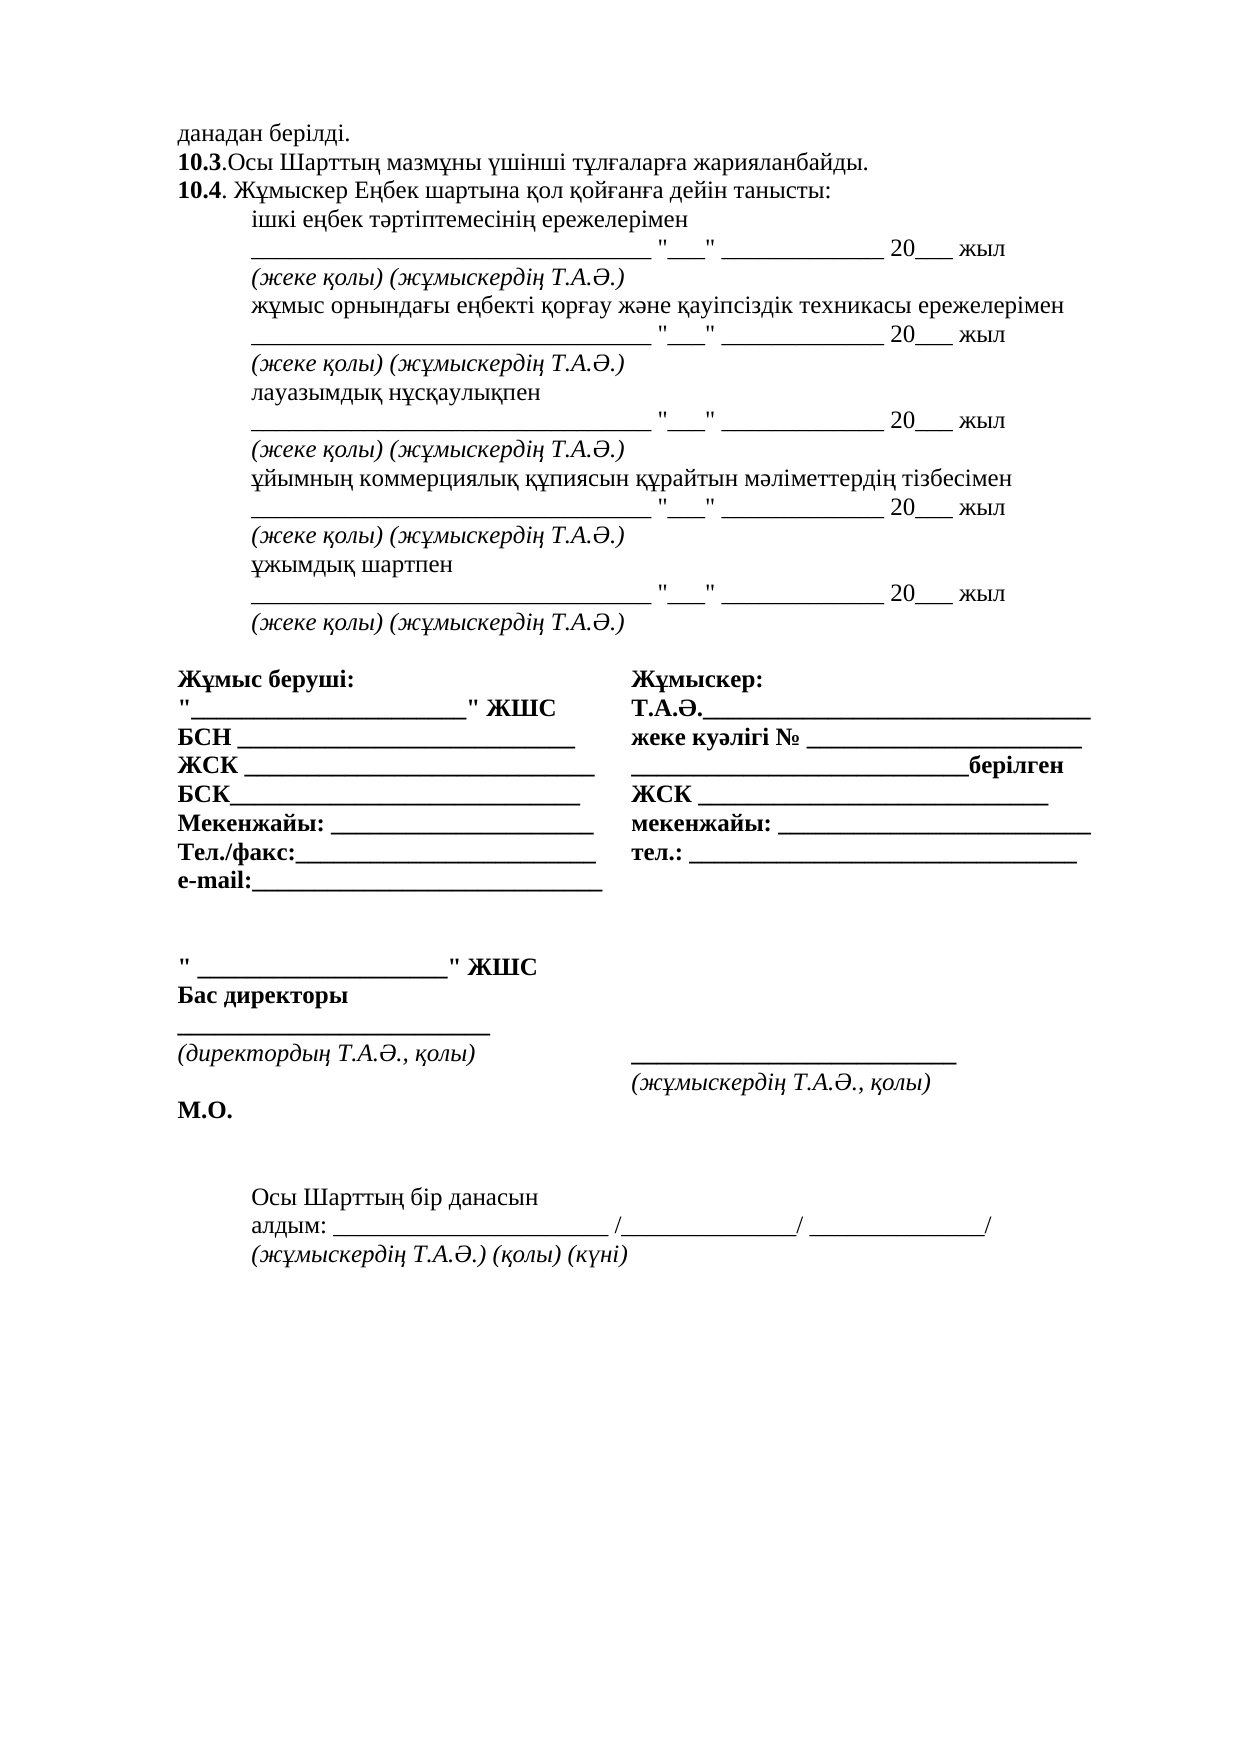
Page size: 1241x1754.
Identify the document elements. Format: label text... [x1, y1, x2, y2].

text 10.3.Осы Шарттың мазмұны үшінші тұлғаларға жарияланбайды. [177, 147, 1152, 176]
text ішкі еңбек тәртіптемесінің ережелерімен [177, 204, 1152, 233]
text (жеке қолы) (жұмыскердің Т.А.Ә.) [177, 348, 1152, 377]
table_header Жұмыс беруші: "______________________" ЖШС БСН ___________________________ ЖСК ____________________________ БСК____________________________ Мекенжайы: _____________________ Тел./факс:________________________ e-mail:____________________________ " ____________________" ЖШС Бас директоры _________________________ (директордың Т.А.Ә., қолы) М.О. [166, 636, 620, 1153]
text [177, 118, 1152, 147]
table_header Жұмыскер: Т.А.Ә._______________________________ жеке куәлігі № ______________________ ___________________________берілген ЖСК ____________________________ мекенжайы: _________________________ тел.: _______________________________ __________________________ (жұмыскердің Т.А.Ә., қолы) [620, 636, 1122, 1153]
text ұйымның коммерциялық құпиясын құрайтын мәліметтердің тізбесімен [177, 463, 1152, 492]
text ________________________________ "___" _____________ 20___ жыл [177, 233, 1152, 262]
text (жеке қолы) (жұмыскердің Т.А.Ә.) [177, 434, 1152, 463]
text ________________________________ "___" _____________ 20___ жыл [177, 492, 1152, 521]
text жұмыс орнындағы еңбекті қорғау және қауіпсіздік техникасы ережелерімен [177, 291, 1152, 319]
text (жеке қолы) (жұмыскердің Т.А.Ә.) [177, 521, 1152, 549]
text (жеке қолы) (жұмыскердің Т.А.Ә.) [177, 262, 1152, 291]
text (жұмыскердің Т.А.Ә.) (қолы) (күні) [177, 1239, 1152, 1268]
text ұжымдық шартпен [177, 549, 1152, 578]
text Осы Шарттың бір данасын [177, 1182, 1152, 1211]
list 10.4. Жұмыскер Еңбек шартына қол қойғанға дейін танысты: [177, 176, 1152, 204]
text алдым: ______________________ /______________/ ______________/ [177, 1211, 1152, 1239]
text ________________________________ "___" _____________ 20___ жыл [177, 406, 1152, 434]
text (жеке қолы) (жұмыскердің Т.А.Ә.) [177, 607, 1152, 636]
text ________________________________ "___" _____________ 20___ жыл [177, 319, 1152, 348]
text лауазымдық нұсқаулықпен [177, 377, 1152, 406]
text ________________________________ "___" _____________ 20___ жыл [177, 578, 1152, 607]
